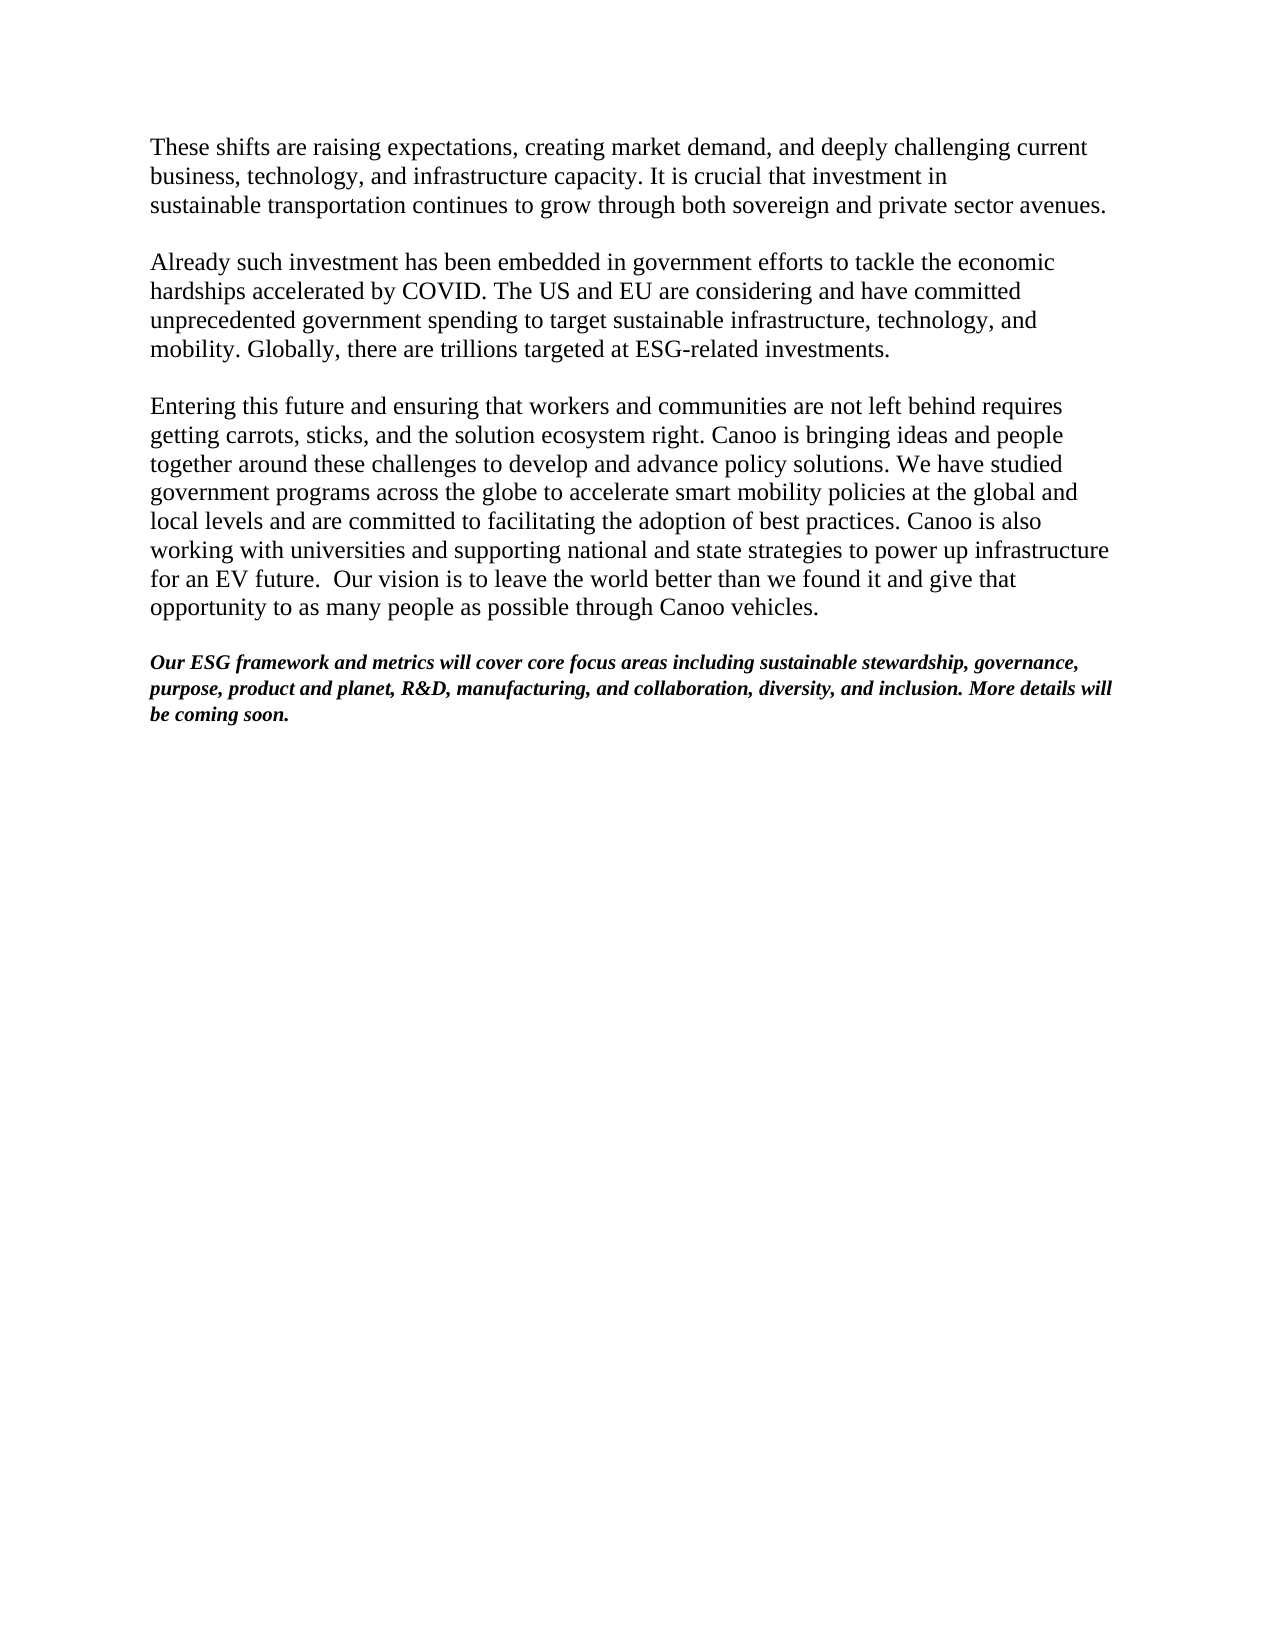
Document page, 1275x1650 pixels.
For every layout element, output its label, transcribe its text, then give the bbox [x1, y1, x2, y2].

text These shifts are raising expectations, creating market demand, and deeply challenging current business, technology, and infrastructure capacity. It is crucial that investment in sustainable transportation continues to grow through both sovereign and private sector avenues. [150, 132, 1125, 219]
text Already such investment has been embedded in government efforts to tackle the economic hardships accelerated by COVID. The US and EU are considering and have committed unprecedented government spending to target sustainable infrastructure, technology, and mobility. Globally, there are trillions targeted at ESG-related investments. [150, 247, 1125, 362]
text Our ESG framework and metrics will cover core focus areas including sustainable stewardship, governance, purpose, product and planet, R&D, manufacturing, and collaboration, diversity, and inclusion. More details will be coming soon. [150, 650, 1125, 726]
text Entering this future and ensuring that workers and communities are not left behind requires getting carrots, sticks, and the solution ecosystem right. Canoo is bringing ideas and people together around these challenges to develop and advance policy solutions. We have studied government programs across the globe to accelerate smart mobility policies at the global and local levels and are committed to facilitating the adoption of best practices. Canoo is also working with universities and supporting national and state strategies to power up infrastructure for an EV future. Our vision is to leave the world better than we found it and give that opportunity to as many people as possible through Canoo vehicles. [150, 391, 1125, 621]
